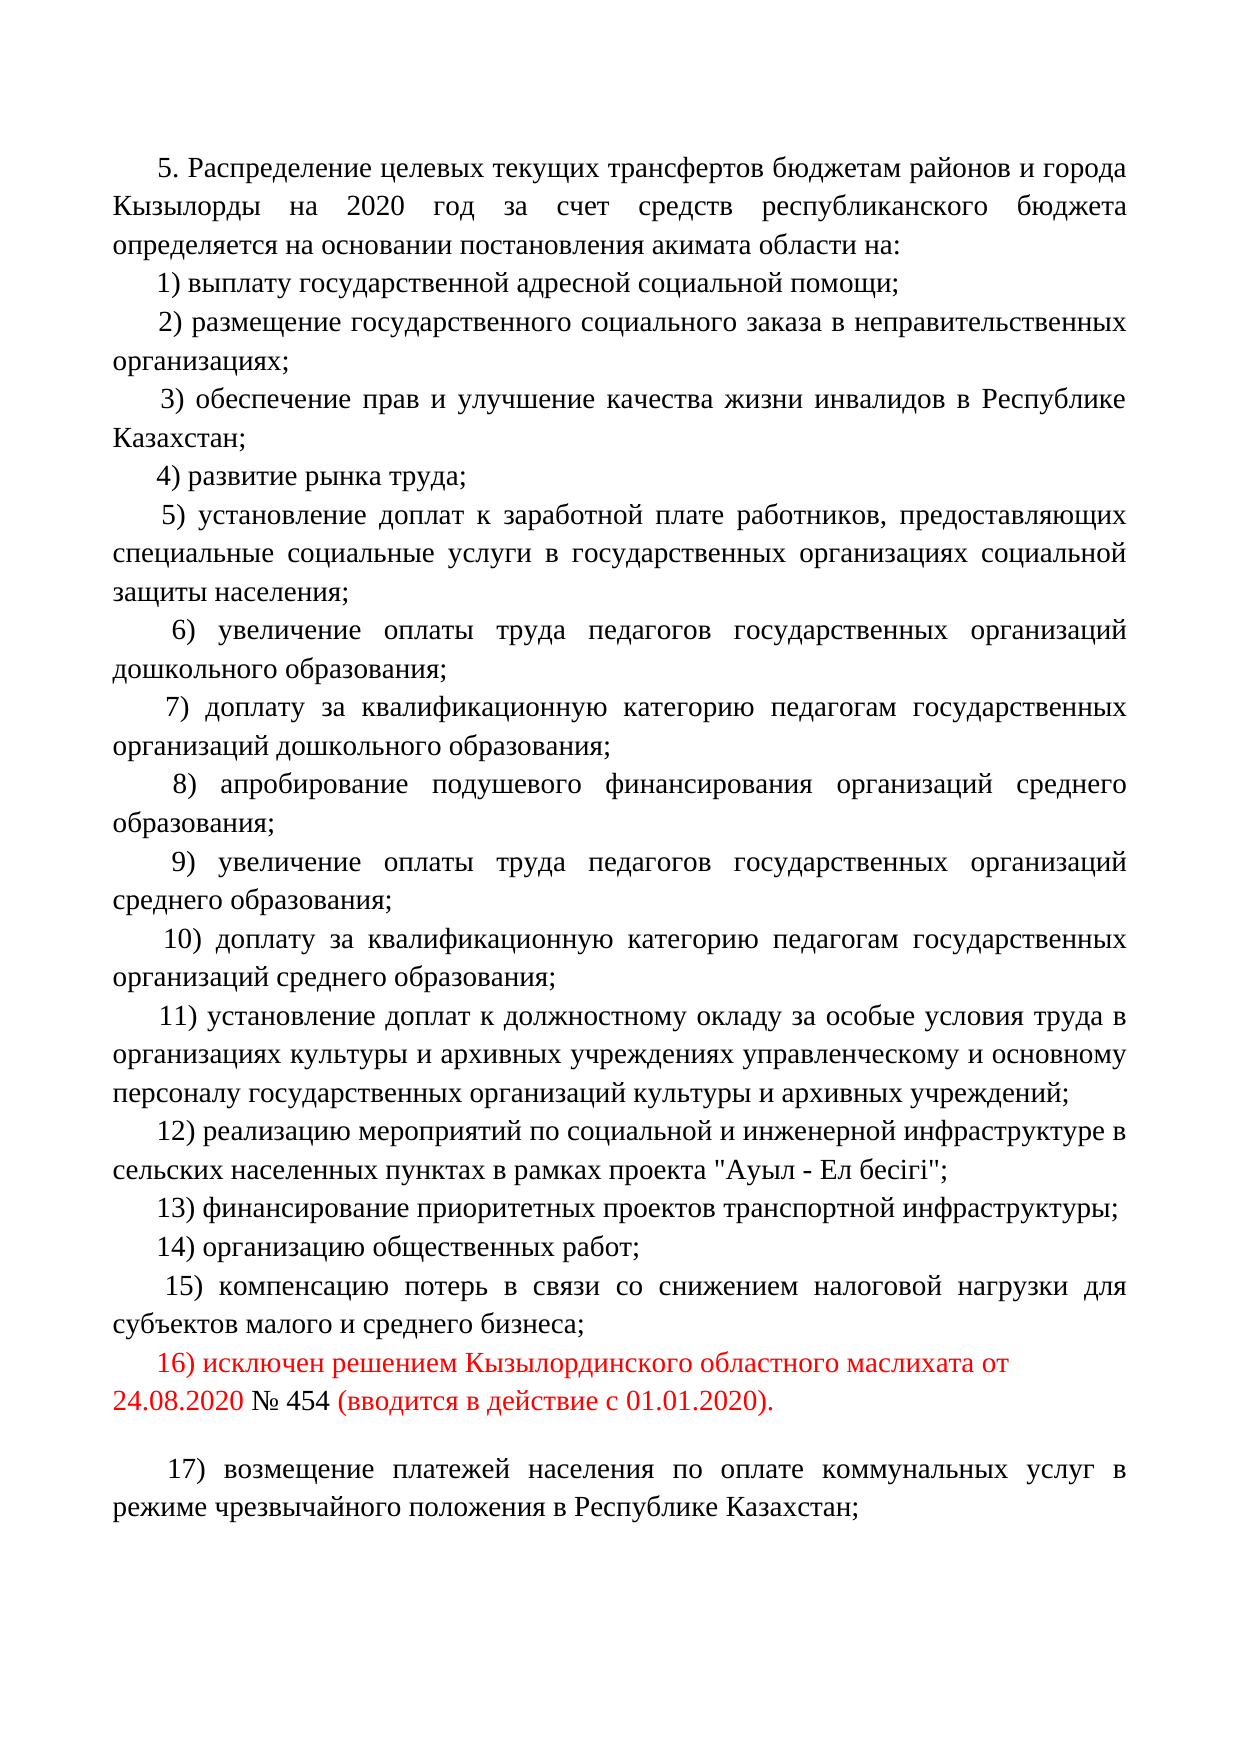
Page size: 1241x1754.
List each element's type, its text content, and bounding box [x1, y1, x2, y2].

text 3) обеспечение прав и улучшение качества жизни инвалидов в Республике Казахстан; [112, 381, 1128, 453]
text 8) апробирование подушевого финансирования организаций среднего образования; [112, 767, 1128, 839]
text 10) доплату за квалификационную категорию педагогам государственных организаций среднего образования; [112, 921, 1128, 993]
text 5. Распределение целевых текущих трансфертов бюджетам районов и города Кызылорды на 2020 год за счет средств республиканского бюджета определяется на основании постановления акимата области на: [112, 150, 1128, 261]
text 11) установление доплат к должностному окладу за особые условия труда в организациях культуры и архивных учреждениях управленческому и основному персоналу государственных организаций культуры и архивных учреждений; [112, 998, 1128, 1108]
text 12) реализацию мероприятий по социальной и инженерной инфраструктуре в сельских населенных пунктах в рамках проекта "Ауыл - Ел бесігі"; [112, 1113, 1128, 1186]
text 16) исключен решением Кызылординского областного маслихата от 24.08.2020 № 454 (вводится в действие с 01.01.2020). [112, 1345, 1128, 1447]
text 2) размещение государственного социального заказа в неправительственных организациях; [112, 304, 1128, 376]
text 13) финансирование приоритетных проектов транспортной инфраструктуры; [112, 1191, 1128, 1224]
text 17) возмещение платежей населения по оплате коммунальных услуг в режиме чрезвычайного положения в Республике Казахстан; [112, 1451, 1128, 1523]
text 6) увеличение оплаты труда педагогов государственных организаций дошкольного образования; [112, 612, 1128, 684]
text 1) выплату государственной адресной социальной помощи; [112, 266, 1128, 299]
text 7) доплату за квалификационную категорию педагогам государственных организаций дошкольного образования; [112, 689, 1128, 762]
text 5) установление доплат к заработной плате работников, предоставляющих специальные социальные услуги в государственных организациях социальной защиты населения; [112, 497, 1128, 607]
text 4) развитие рынка труда; [112, 458, 1128, 492]
text 9) увеличение оплаты труда педагогов государственных организаций среднего образования; [112, 844, 1128, 916]
text 14) организацию общественных работ; [112, 1229, 1128, 1263]
text 15) компенсацию потерь в связи со снижением налоговой нагрузки для субъектов малого и среднего бизнеса; [112, 1268, 1128, 1340]
